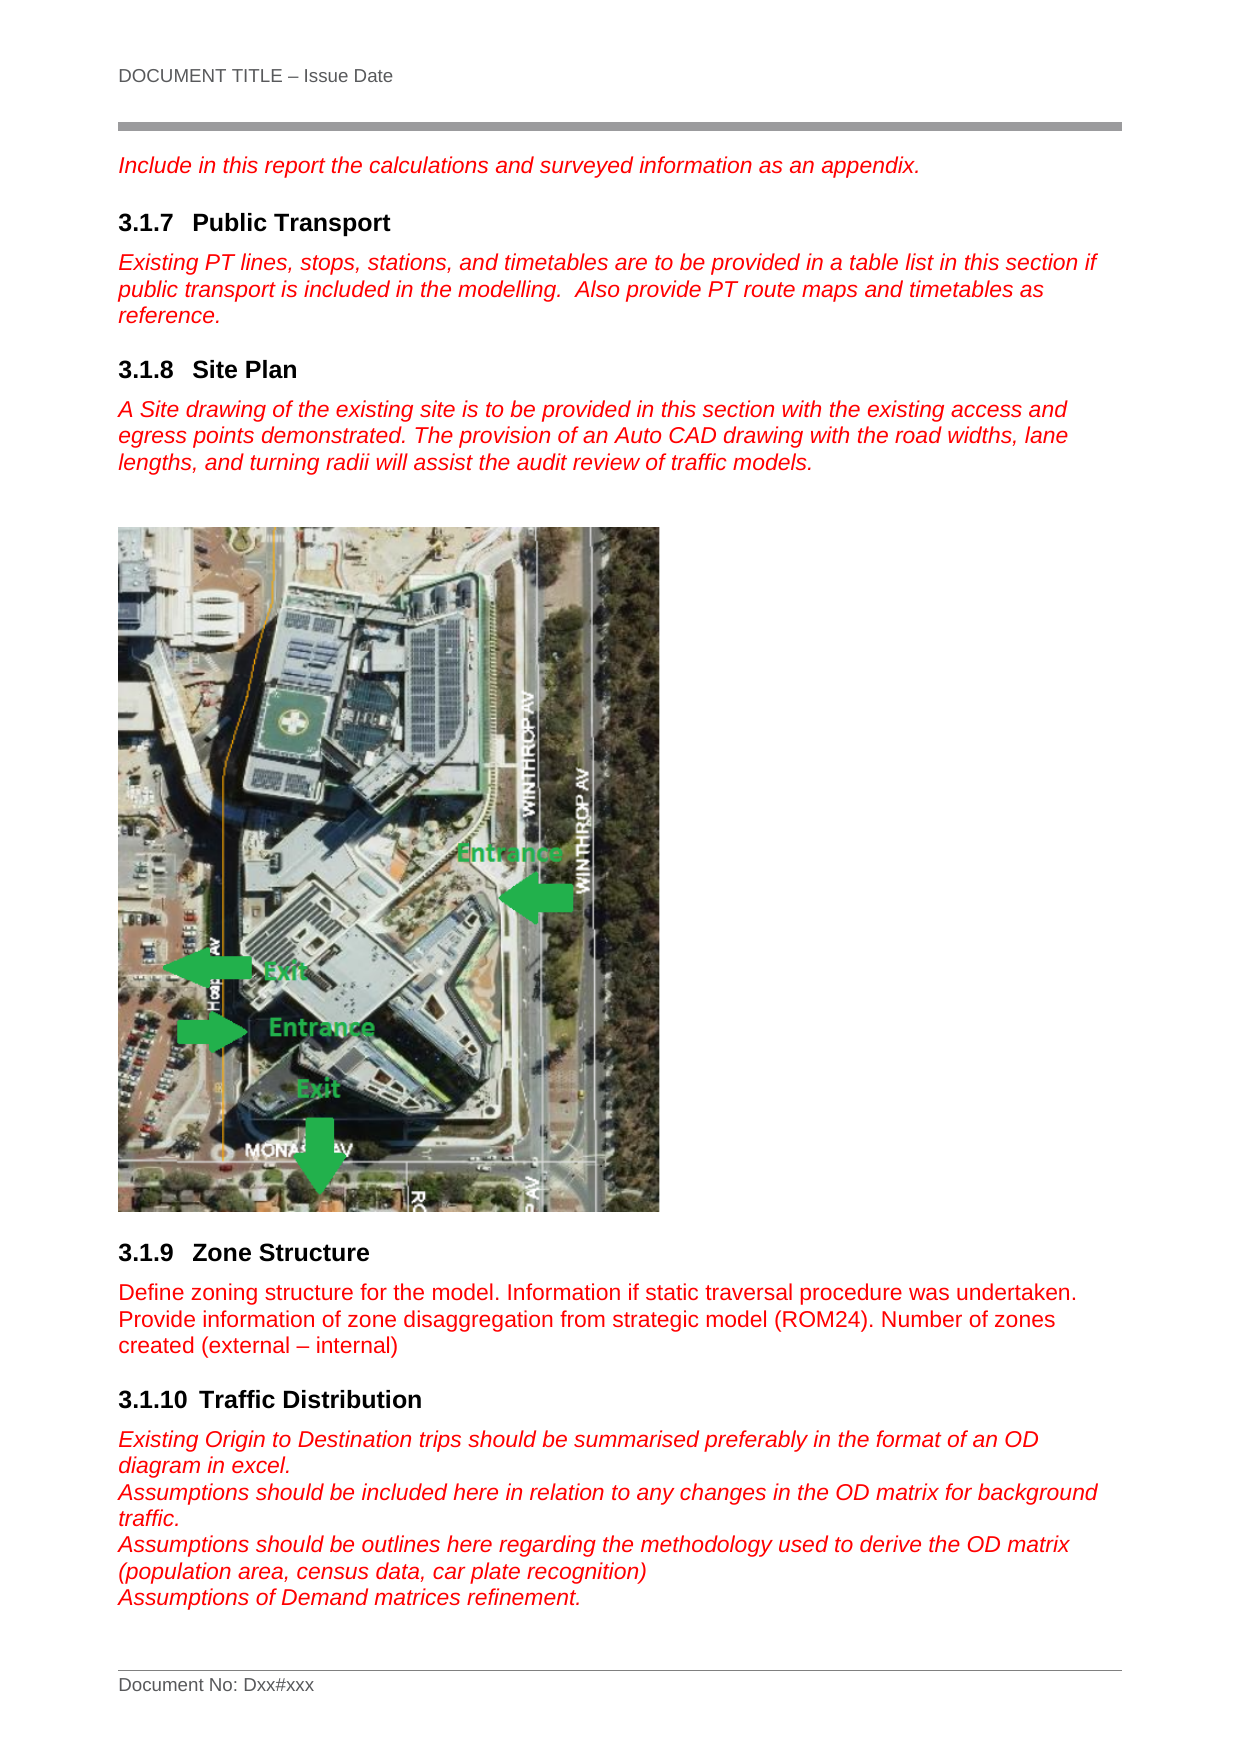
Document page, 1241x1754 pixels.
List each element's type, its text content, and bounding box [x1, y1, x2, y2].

list Include in this report the calculations and surveyed information as an appendix. [118, 152, 1122, 179]
text Existing PT lines, stops, stations, and timetables are to be provided in a table list in this section if public transport is included in the modelling. Also provide PT route maps and timetables as reference. [118, 249, 1122, 328]
text Assumptions should be included here in relation to any changes in the OD matrix for background traffic. [118, 1478, 1122, 1531]
text Existing Origin to Destination trips should be summarised preferably in the format of an OD diagram in excel. [118, 1426, 1122, 1478]
text A Site drawing of the existing site is to be provided in this section with the existing access and egress points demonstrated. The provision of an Auto CAD drawing with the road widths, lane lengths, and turning radii will assist the audit review of traffic models. [118, 396, 1122, 475]
subtitle Public Transport [118, 208, 1122, 237]
text Provide information of zone disaggregation from strategic model (ROM24). Number of zones created (external – internal) [118, 1306, 1122, 1358]
subtitle Traffic Distribution [118, 1384, 1122, 1413]
text Assumptions should be outlines here regarding the methodology used to derive the OD matrix (population area, census data, car plate recognition) [118, 1531, 1122, 1584]
subtitle Site Plan [118, 355, 1122, 383]
text Assumptions of Demand matrices refinement. [118, 1584, 1122, 1610]
picture [118, 527, 660, 1212]
subtitle Zone Structure [118, 1238, 1122, 1267]
text Define zoning structure for the model. Information if static traversal procedure was undertaken. [118, 1279, 1122, 1306]
